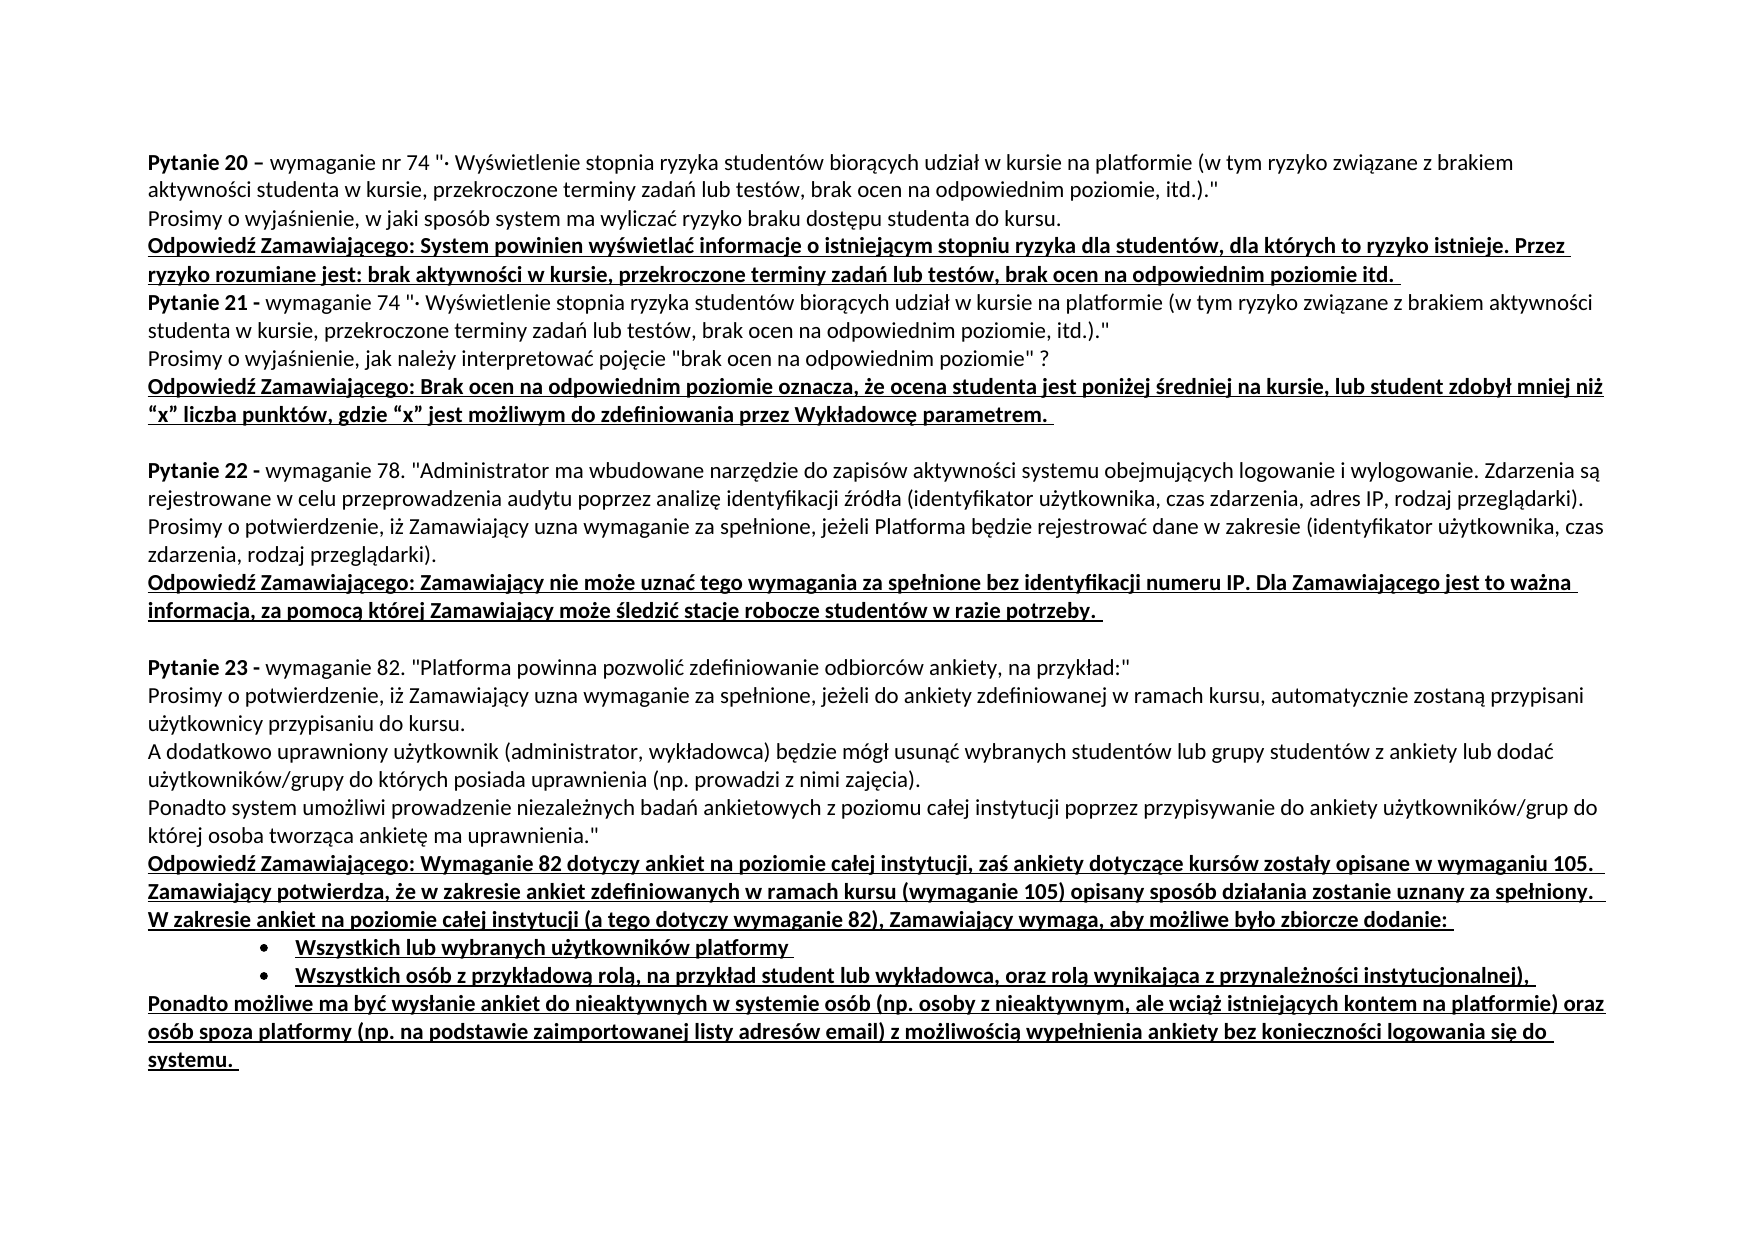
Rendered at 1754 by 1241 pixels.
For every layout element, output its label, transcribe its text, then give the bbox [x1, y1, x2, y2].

text Prosimy o wyjaśnienie, jak należy interpretować pojęcie "brak ocen na odpowiednim poziomie" ? [148, 344, 1606, 372]
text Ponadto system umożliwi prowadzenie niezależnych badań ankietowych z poziomu całej instytucji poprzez przypisywanie do ankiety użytkowników/grup do której osoba tworząca ankietę ma uprawnienia." [148, 793, 1606, 849]
text A dodatkowo uprawniony użytkownik (administrator, wykładowca) będzie mógł usunąć wybranych studentów lub grupy studentów z ankiety lub dodać użytkowników/grupy do których posiada uprawnienia (np. prowadzi z nimi zajęcia). [148, 737, 1606, 793]
text Prosimy o wyjaśnienie, w jaki sposób system ma wyliczać ryzyko braku dostępu studenta do kursu. [148, 204, 1606, 232]
text Ponadto możliwe ma być wysłanie ankiet do nieaktywnych w systemie osób (np. osoby z nieaktywnym, ale wciąż istniejących kontem na platformie) oraz osób spoza platformy (np. na podstawie zaimportowanej listy adresów email) z możliwością wypełnienia ankiety bez konieczności logowania się do systemu. [148, 989, 1606, 1013]
text Pytanie 22 - wymaganie 78. "Administrator ma wbudowane narzędzie do zapisów aktywności systemu obejmujących logowanie i wylogowanie. Zdarzenia są rejestrowane w celu przeprowadzenia audytu poprzez analizę identyfikacji źródła (identyfikator użytkownika, czas zdarzenia, adres IP, rodzaj przeglądarki). [148, 456, 1606, 512]
text Pytanie 23 - wymaganie 82. "Platforma powinna pozwolić zdefiniowanie odbiorców ankiety, na przykład:" [148, 653, 1606, 681]
list Wszystkich osób z przykładową rolą, na przykład student lub wykładowca, oraz rolą wynikająca z przynależności instytucjonalnej), [260, 961, 1606, 989]
text W zakresie ankiet na poziomie całej instytucji (a tego dotyczy wymaganie 82), Zamawiający wymaga, aby możliwe było zbiorcze dodanie: [148, 905, 1606, 933]
text Odpowiedź Zamawiającego: Brak ocen na odpowiednim poziomie oznacza, że ocena studenta jest poniżej średniej na kursie, lub student zdobył mniej niż “x” liczba punktów, gdzie “x” jest możliwym do zdefiniowania przez Wykładowcę parametrem. [148, 372, 1606, 428]
list Wszystkich lub wybranych użytkowników platformy [260, 933, 1606, 961]
text Odpowiedź Zamawiającego: Zamawiający nie może uznać tego wymagania za spełnione bez identyfikacji numeru IP. Dla Zamawiającego jest to ważna informacja, za pomocą której Zamawiający może śledzić stacje robocze studentów w razie potrzeby. [148, 568, 1606, 624]
text Odpowiedź Zamawiającego: Wymaganie 82 dotyczy ankiet na poziomie całej instytucji, zaś ankiety dotyczące kursów zostały opisane w wymaganiu 105. [148, 849, 1606, 877]
text Prosimy o potwierdzenie, iż Zamawiający uzna wymaganie za spełnione, jeżeli Platforma będzie rejestrować dane w zakresie (identyfikator użytkownika, czas zdarzenia, rodzaj przeglądarki). [148, 512, 1606, 568]
text Pytanie 21 - wymaganie 74 "· Wyświetlenie stopnia ryzyka studentów biorących udział w kursie na platformie (w tym ryzyko związane z brakiem aktywności studenta w kursie, przekroczone terminy zadań lub testów, brak ocen na odpowiednim poziomie, itd.)." [148, 288, 1606, 344]
text Pytanie 20 – wymaganie nr 74 "· Wyświetlenie stopnia ryzyka studentów biorących udział w kursie na platformie (w tym ryzyko związane z brakiem aktywności studenta w kursie, przekroczone terminy zadań lub testów, brak ocen na odpowiednim poziomie, itd.)." [148, 148, 1606, 204]
text Odpowiedź Zamawiającego: System powinien wyświetlać informacje o istniejącym stopniu ryzyka dla studentów, dla których to ryzyko istnieje. Przez ryzyko rozumiane jest: brak aktywności w kursie, przekroczone terminy zadań lub testów, brak ocen na odpowiednim poziomie itd. [148, 232, 1606, 288]
text Zamawiający potwierdza, że w zakresie ankiet zdefiniowanych w ramach kursu (wymaganie 105) opisany sposób działania zostanie uznany za spełniony. [148, 877, 1606, 901]
text Ponadto możliwe ma być wysłanie ankiet do nieaktywnych w systemie osób (np. osoby z nieaktywnym, ale wciąż istniejących kontem na platformie) oraz osób spoza platformy (np. na podstawie zaimportowanej listy adresów email) z możliwością wypełnienia ankiety bez konieczności logowania się do systemu. [148, 1014, 1606, 1073]
text Prosimy o potwierdzenie, iż Zamawiający uzna wymaganie za spełnione, jeżeli do ankiety zdefiniowanej w ramach kursu, automatycznie zostaną przypisani użytkownicy przypisaniu do kursu. [148, 681, 1606, 737]
